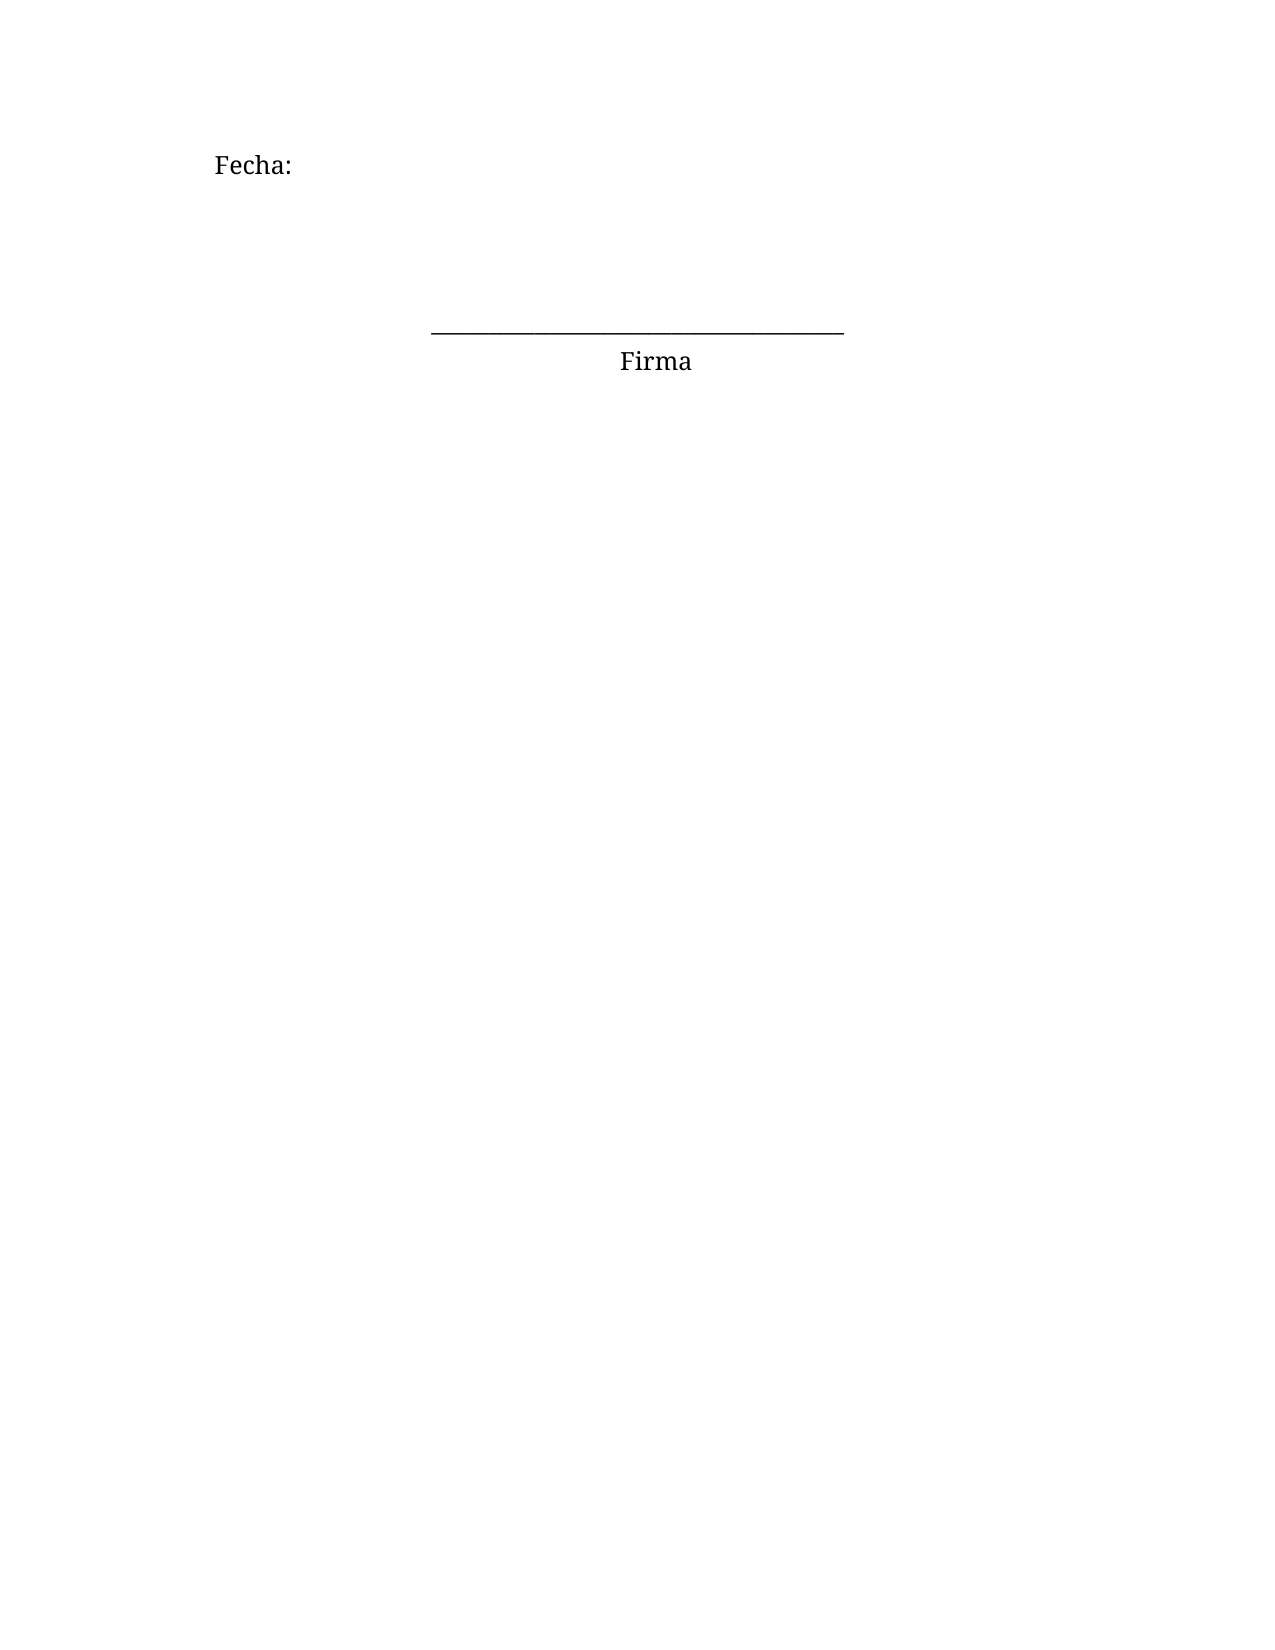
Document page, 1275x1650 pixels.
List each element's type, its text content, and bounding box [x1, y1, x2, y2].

text ____________________________________ [177, 304, 1098, 338]
text Firma [214, 343, 1098, 377]
text Fecha: [214, 148, 1098, 182]
